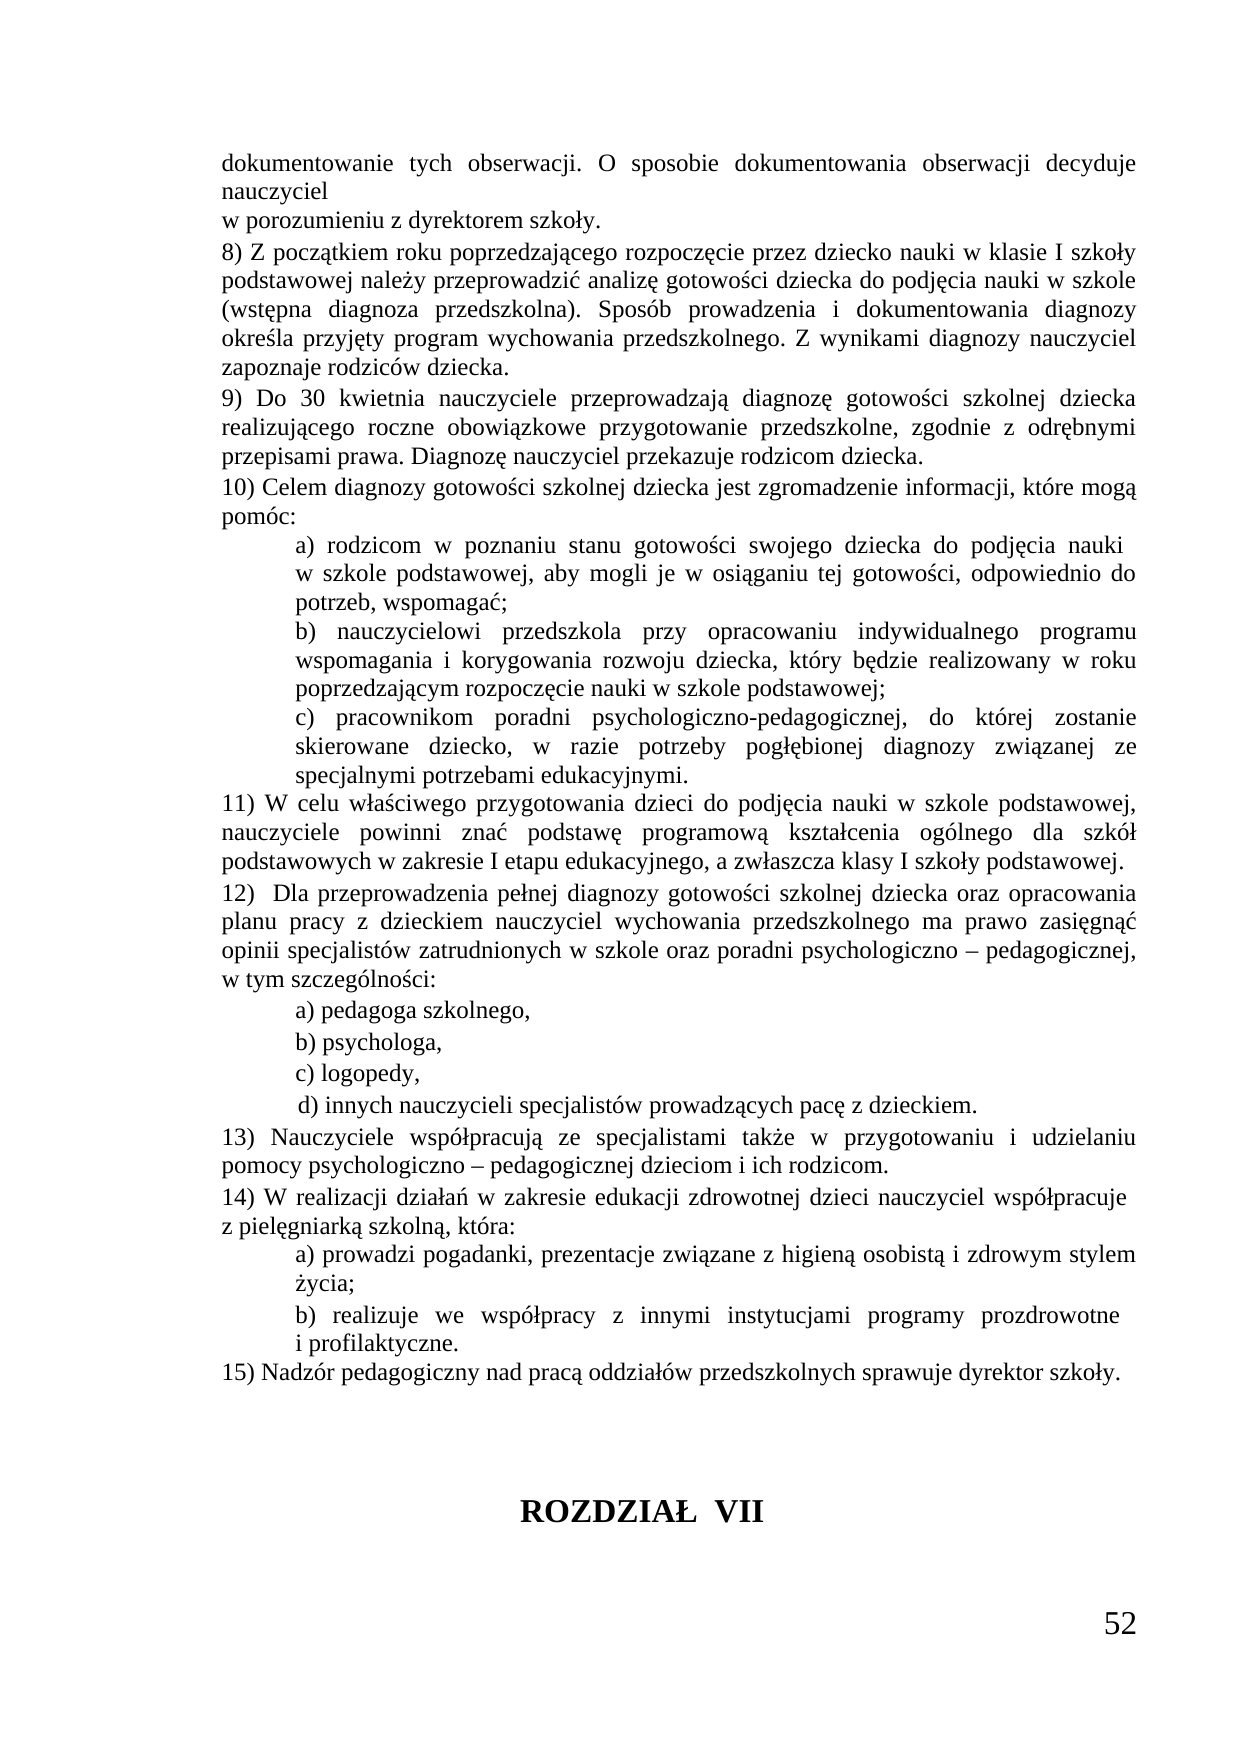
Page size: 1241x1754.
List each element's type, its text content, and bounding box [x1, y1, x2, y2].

text b) nauczycielowi przedszkola przy opracowaniu indywidualnego programu wspomagania i korygowania rozwoju dziecka, który będzie realizowany w roku poprzedzającym rozpoczęcie nauki w szkole podstawowej; [295, 616, 1137, 702]
text 10) Celem diagnozy gotowości szkolnej dziecka jest zgromadzenie informacji, które mogą pomóc: [221, 472, 1137, 530]
text 12) Dla przeprowadzenia pełnej diagnozy gotowości szkolnej dziecka oraz opracowania planu pracy z dzieckiem nauczyciel wychowania przedszkolnego ma prawo zasięgnąć opinii specjalistów zatrudnionych w szkole oraz poradni psychologiczno – pedagogicznej, w tym szczególności: [221, 878, 1137, 993]
subtitle ROZDZIAŁ VII [148, 1491, 1137, 1530]
text 8) Z początkiem roku poprzedzającego rozpoczęcie przez dziecko nauki w klasie I szkoły podstawowej należy przeprowadzić analizę gotowości dziecka do podjęcia nauki w szkole (wstępna diagnoza przedszkolna). Sposób prowadzenia i dokumentowania diagnozy określa przyjęty program wychowania przedszkolnego. Z wynikami diagnozy nauczyciel zapoznaje rodziców dziecka. [221, 237, 1137, 380]
text b) psychologa, [295, 1027, 1137, 1056]
text c) pracownikom poradni psychologiczno-pedagogicznej, do której zostanie skierowane dziecko, w razie potrzeby pogłębionej diagnozy związanej ze specjalnymi potrzebami edukacyjnymi. [295, 702, 1137, 788]
text 9) Do 30 kwietnia nauczyciele przeprowadzają diagnozę gotowości szkolnej dziecka realizującego roczne obowiązkowe przygotowanie przedszkolne, zgodnie z odrębnymi przepisami prawa. Diagnozę nauczyciel przekazuje rodzicom dziecka. [221, 383, 1137, 469]
text 14) W realizacji działań w zakresie edukacji zdrowotnej dzieci nauczyciel współpracuje z pielęgniarką szkolną, która: [221, 1182, 1137, 1239]
text d) innych nauczycieli specjalistów prowadzących pacę z dzieckiem. [148, 1090, 1137, 1119]
text 13) Nauczyciele współpracują ze specjalistami także w przygotowaniu i udzielaniu pomocy psychologiczno – pedagogicznej dzieciom i ich rodzicom. [221, 1122, 1137, 1179]
text b) realizuje we współpracy z innymi instytucjami programy prozdrowotne i profilaktyczne. [295, 1300, 1137, 1357]
text 15) Nadzór pedagogiczny nad pracą oddziałów przedszkolnych sprawuje dyrektor szkoły. [221, 1357, 1137, 1386]
text a) pedagoga szkolnego, [295, 995, 1137, 1024]
text c) logopedy, [295, 1058, 1137, 1087]
text a) rodzicom w poznaniu stanu gotowości swojego dziecka do podjęcia nauki w szkole podstawowej, aby mogli je w osiąganiu tej gotowości, odpowiednio do potrzeb, wspomagać; [295, 530, 1137, 616]
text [221, 148, 1137, 234]
text 11) W celu właściwego przygotowania dzieci do podjęcia nauki w szkole podstawowej, nauczyciele powinni znać podstawę programową kształcenia ogólnego dla szkół podstawowych w zakresie I etapu edukacyjnego, a zwłaszcza klasy I szkoły podstawowej. [221, 788, 1137, 875]
text a) prowadzi pogadanki, prezentacje związane z higieną osobistą i zdrowym stylem życia; [295, 1239, 1137, 1297]
